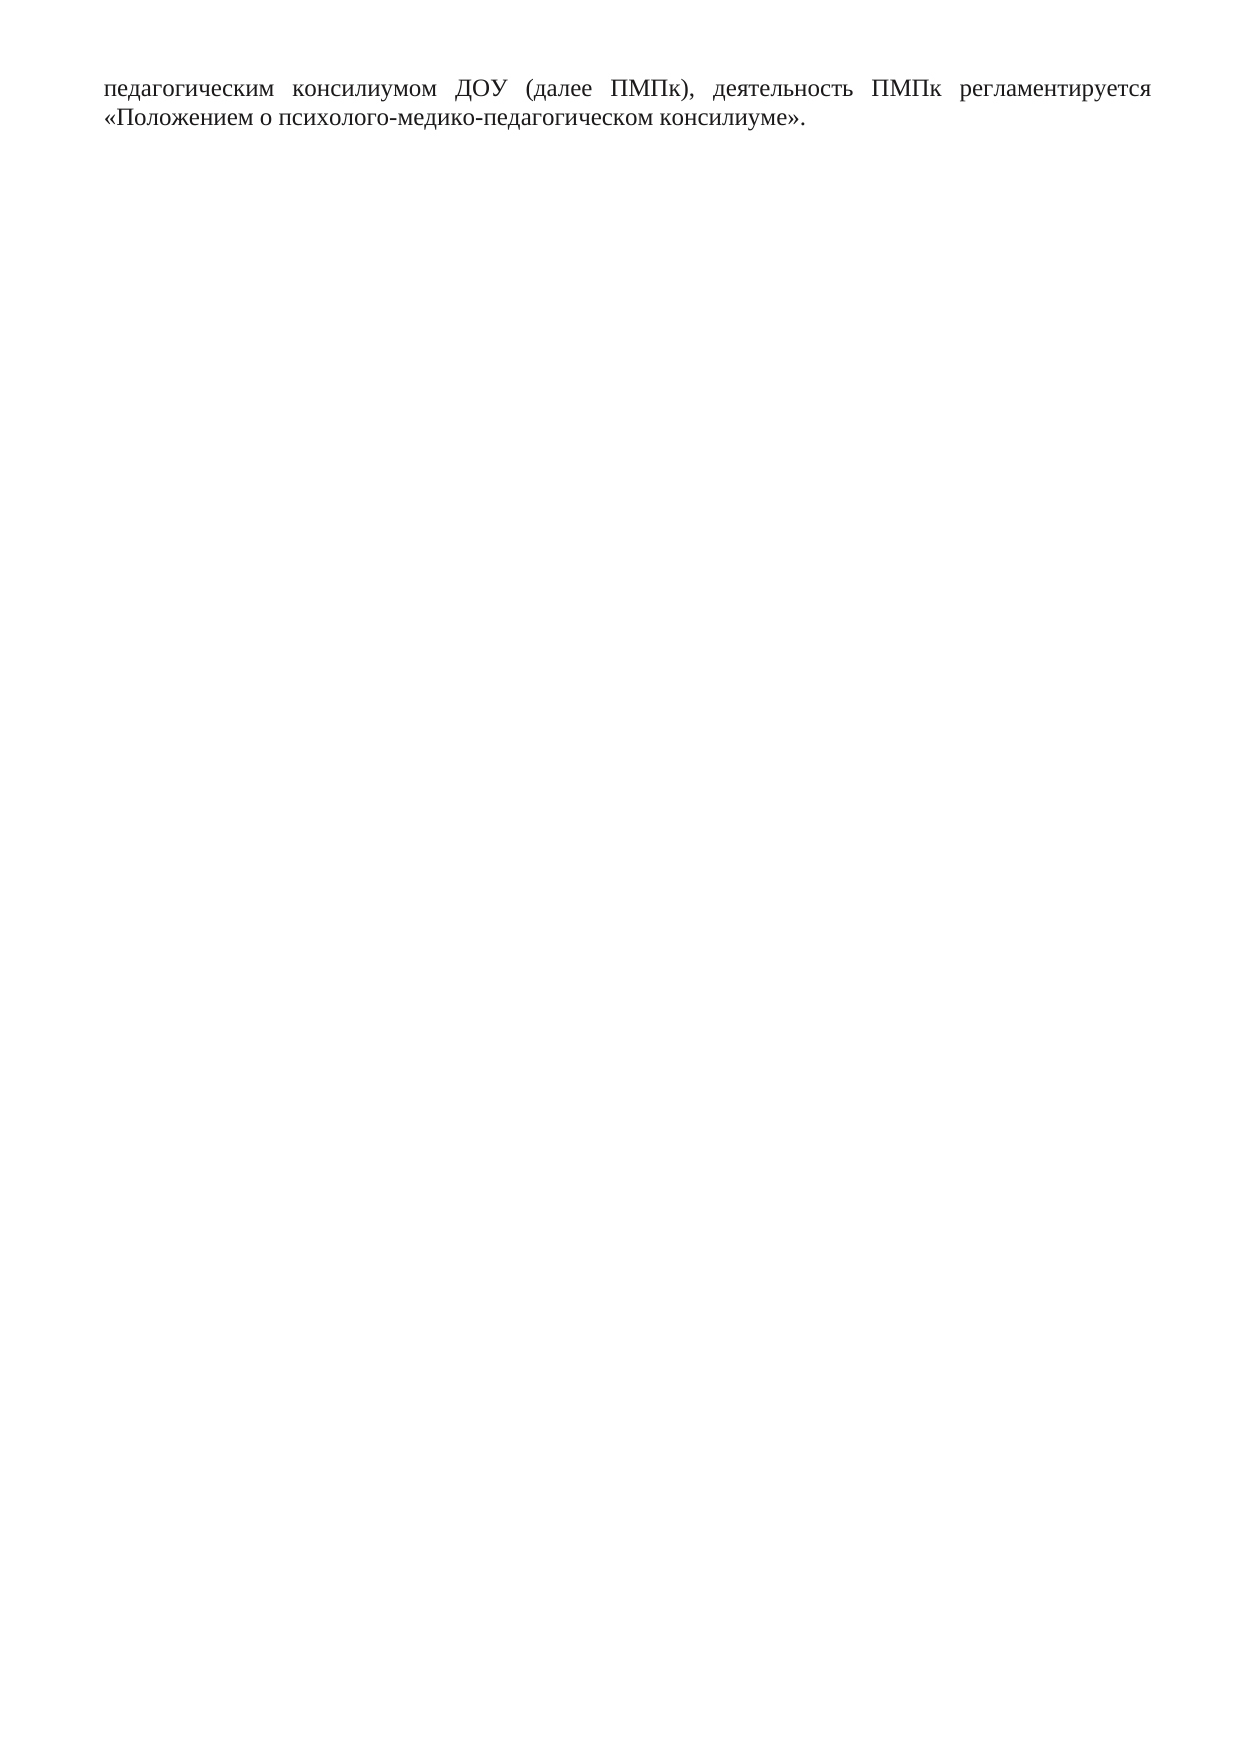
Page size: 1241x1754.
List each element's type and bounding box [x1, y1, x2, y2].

text [103, 74, 1152, 131]
